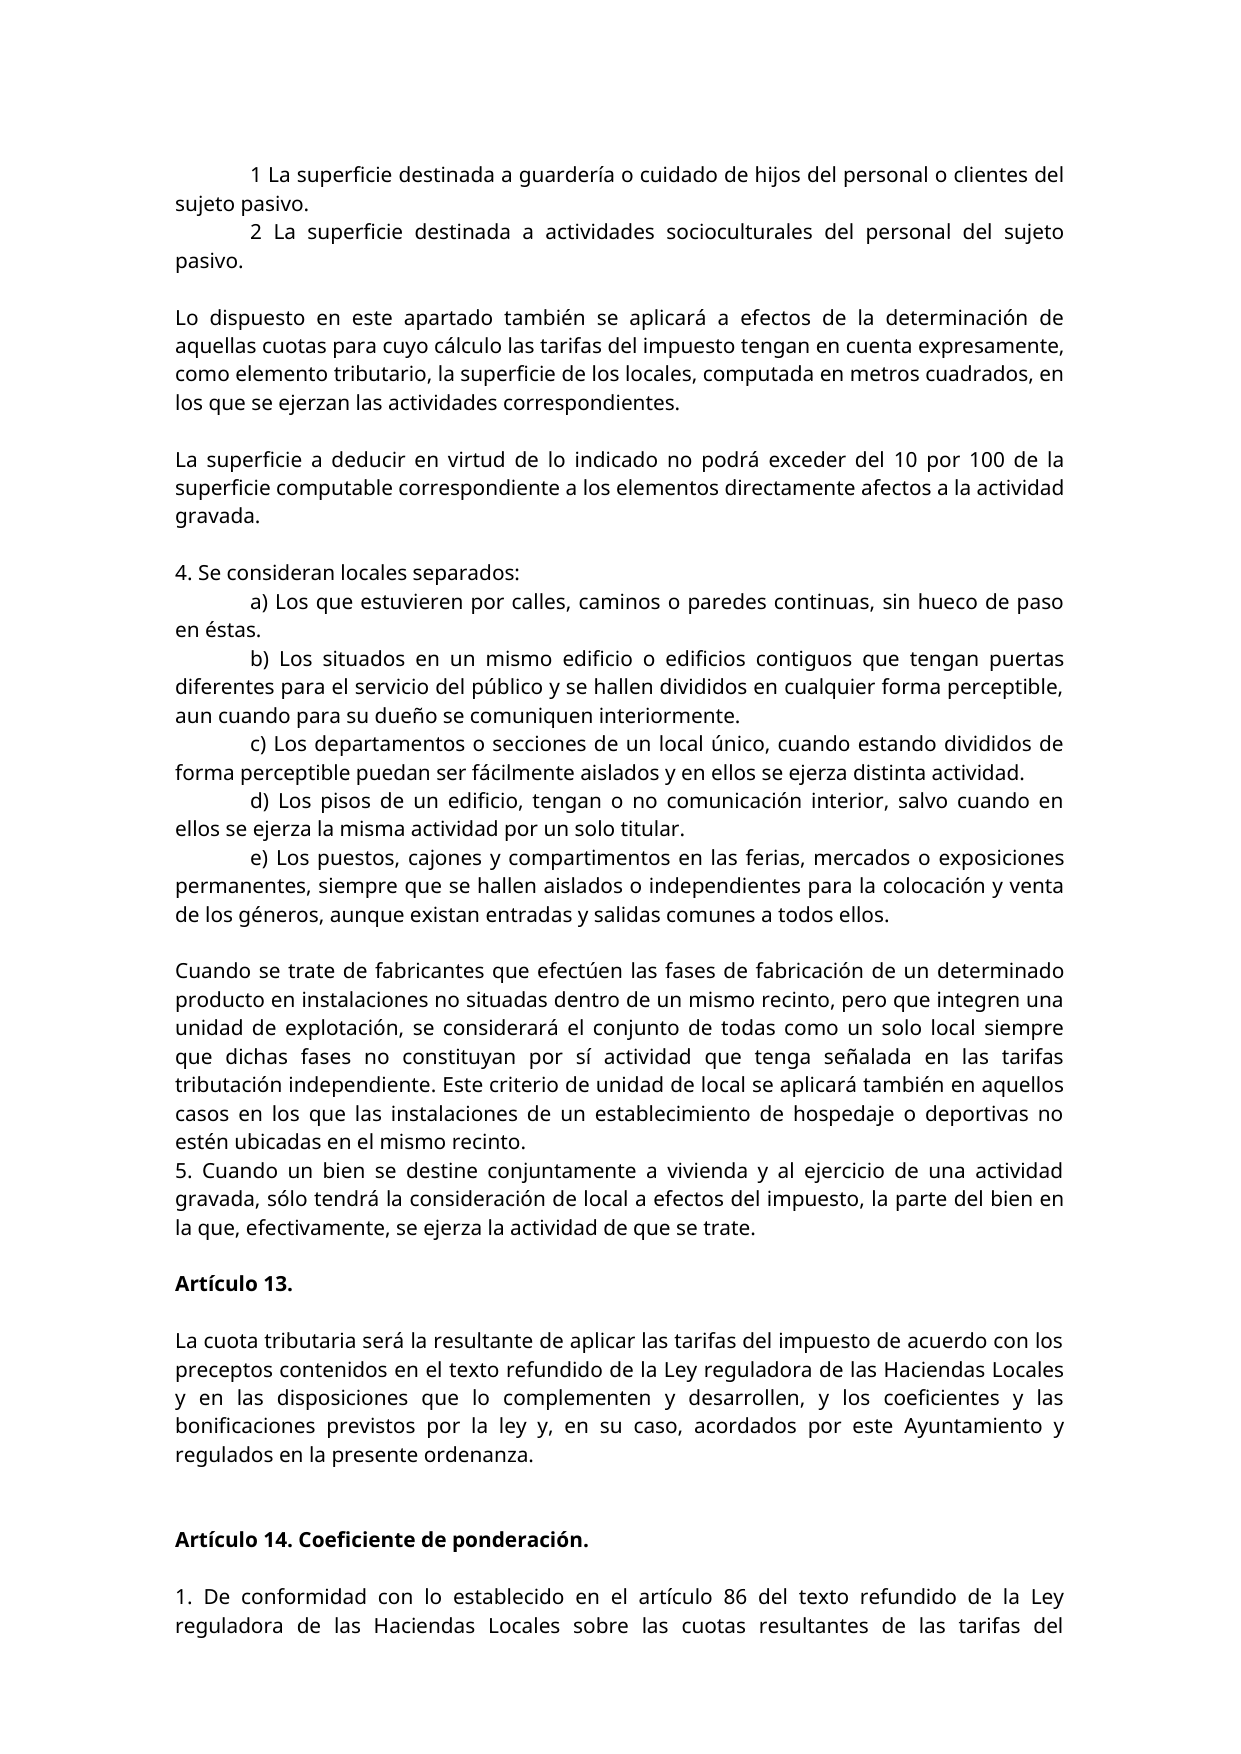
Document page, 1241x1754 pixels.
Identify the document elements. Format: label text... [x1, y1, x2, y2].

text 5. Cuando un bien se destine conjuntamente a vivienda y al ejercicio de una actividad gravada, sólo tendrá la consideración de local a efectos del impuesto, la parte del bien en la que, efectivamente, se ejerza la actividad de que se trate. [175, 1156, 1065, 1241]
text Cuando se trate de fabricantes que efectúen las fases de fabricación de un determinado producto en instalaciones no situadas dentro de un mismo recinto, pero que integren una unidad de explotación, se considerará el conjunto de todas como un solo local siempre que dichas fases no constituyan por sí actividad que tenga señalada en las tarifas tributación independiente. Este criterio de unidad de local se aplicará también en aquellos casos en los que las instalaciones de un establecimiento de hospedaje o deportivas no estén ubicadas en el mismo recinto. [175, 957, 1065, 1156]
text 2 La superficie destinada a actividades socioculturales del personal del sujeto pasivo. [175, 217, 1065, 274]
text La cuota tributaria será la resultante de aplicar las tarifas del impuesto de acuerdo con los preceptos contenidos en el texto refundido de la Ley reguladora de las Haciendas Locales y en las disposiciones que lo complementen y desarrollen, y los coeficientes y las bonificaciones previstos por la ley y, en su caso, acordados por este Ayuntamiento y regulados en la presente ordenanza. [175, 1326, 1065, 1468]
text 4. Se consideran locales separados: [175, 558, 1065, 587]
text 1 La superficie destinada a guardería o cuidado de hijos del personal o clientes del sujeto pasivo. [175, 160, 1065, 217]
text Lo dispuesto en este apartado también se aplicará a efectos de la determinación de aquellas cuotas para cuyo cálculo las tarifas del impuesto tengan en cuenta expresamente, como elemento tributario, la superficie de los locales, computada en metros cuadrados, en los que se ejerzan las actividades correspondientes. [175, 303, 1065, 416]
text c) Los departamentos o secciones de un local único, cuando estando divididos de forma perceptible puedan ser fácilmente aislados y en ellos se ejerza distinta actividad. [175, 729, 1065, 786]
text b) Los situados en un mismo edificio o edificios contiguos que tengan puertas diferentes para el servicio del público y se hallen divididos en cualquier forma perceptible, aun cuando para su dueño se comuniquen interiormente. [175, 644, 1065, 729]
text Artículo 14. Coeficiente de ponderación. [175, 1525, 1065, 1554]
text a) Los que estuvieren por calles, caminos o paredes continuas, sin hueco de paso en éstas. [175, 587, 1065, 644]
text d) Los pisos de un edificio, tengan o no comunicación interior, salvo cuando en ellos se ejerza la misma actividad por un solo titular. [175, 786, 1065, 843]
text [175, 1582, 1065, 1639]
text Artículo 13. [175, 1269, 1065, 1298]
text La superficie a deducir en virtud de lo indicado no podrá exceder del 10 por 100 de la superficie computable correspondiente a los elementos directamente afectos a la actividad gravada. [175, 445, 1065, 530]
text e) Los puestos, cajones y compartimentos en las ferias, mercados o exposiciones permanentes, siempre que se hallen aislados o independientes para la colocación y venta de los géneros, aunque existan entradas y salidas comunes a todos ellos. [175, 843, 1065, 928]
